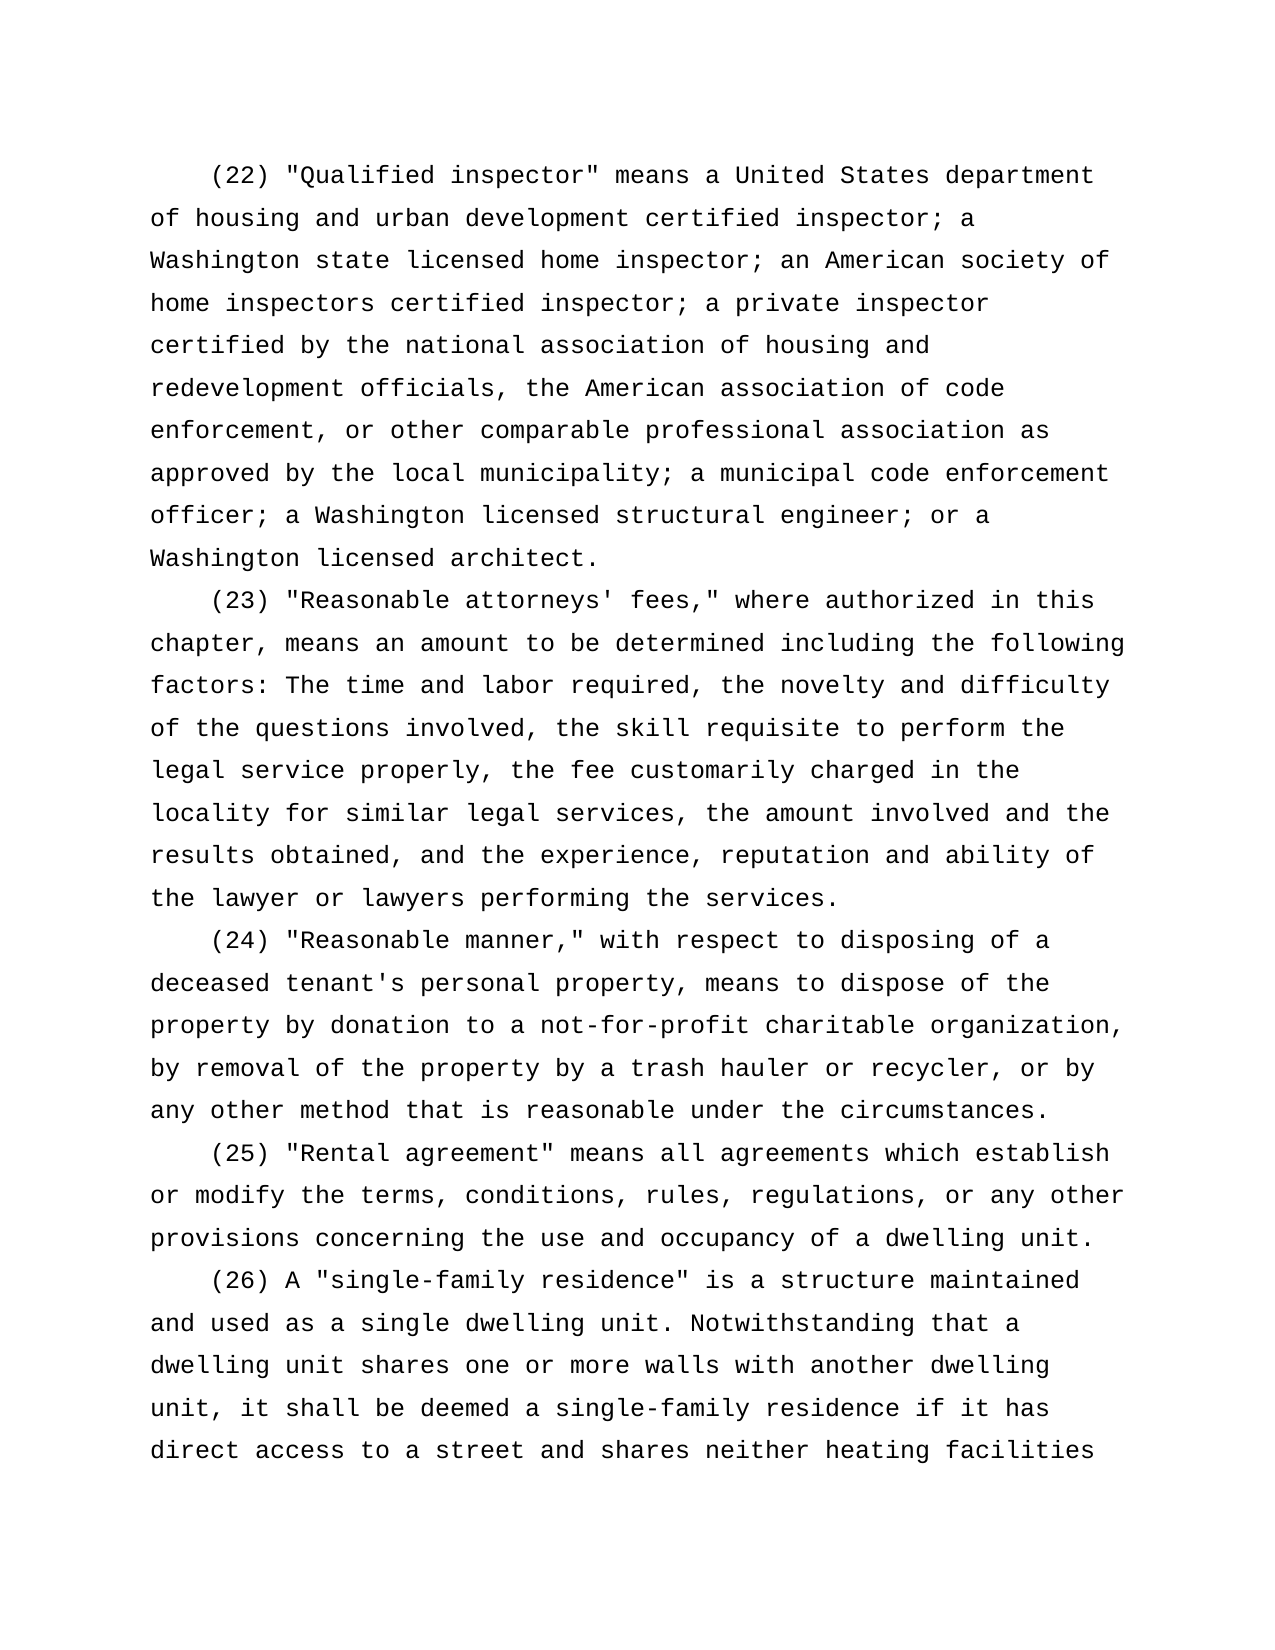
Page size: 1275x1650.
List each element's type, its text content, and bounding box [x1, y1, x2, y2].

text (22) "Qualified inspector" means a United States department of housing and urban development certified inspector; a Washington state licensed home inspector; an American society of home inspectors certified inspector; a private inspector certified by the national association of housing and redevelopment officials, the American association of code enforcement, or other comparable professional association as approved by the local municipality; a municipal code enforcement officer; a Washington licensed structural engineer; or a Washington licensed architect. [150, 150, 1125, 575]
text (24) "Reasonable manner," with respect to disposing of a deceased tenant's personal property, means to dispose of the property by donation to a not-for-profit charitable organization, by removal of the property by a trash hauler or recycler, or by any other method that is reasonable under the circumstances. [150, 915, 1125, 1127]
text (25) "Rental agreement" means all agreements which establish or modify the terms, conditions, rules, regulations, or any other provisions concerning the use and occupancy of a dwelling unit. [150, 1127, 1125, 1255]
text (23) "Reasonable attorneys' fees," where authorized in this chapter, means an amount to be determined including the following factors: The time and labor required, the novelty and difficulty of the questions involved, the skill requisite to perform the legal service properly, the fee customarily charged in the locality for similar legal services, the amount involved and the results obtained, and the experience, reputation and ability of the lawyer or lawyers performing the services. [150, 575, 1125, 915]
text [150, 1255, 1125, 1467]
